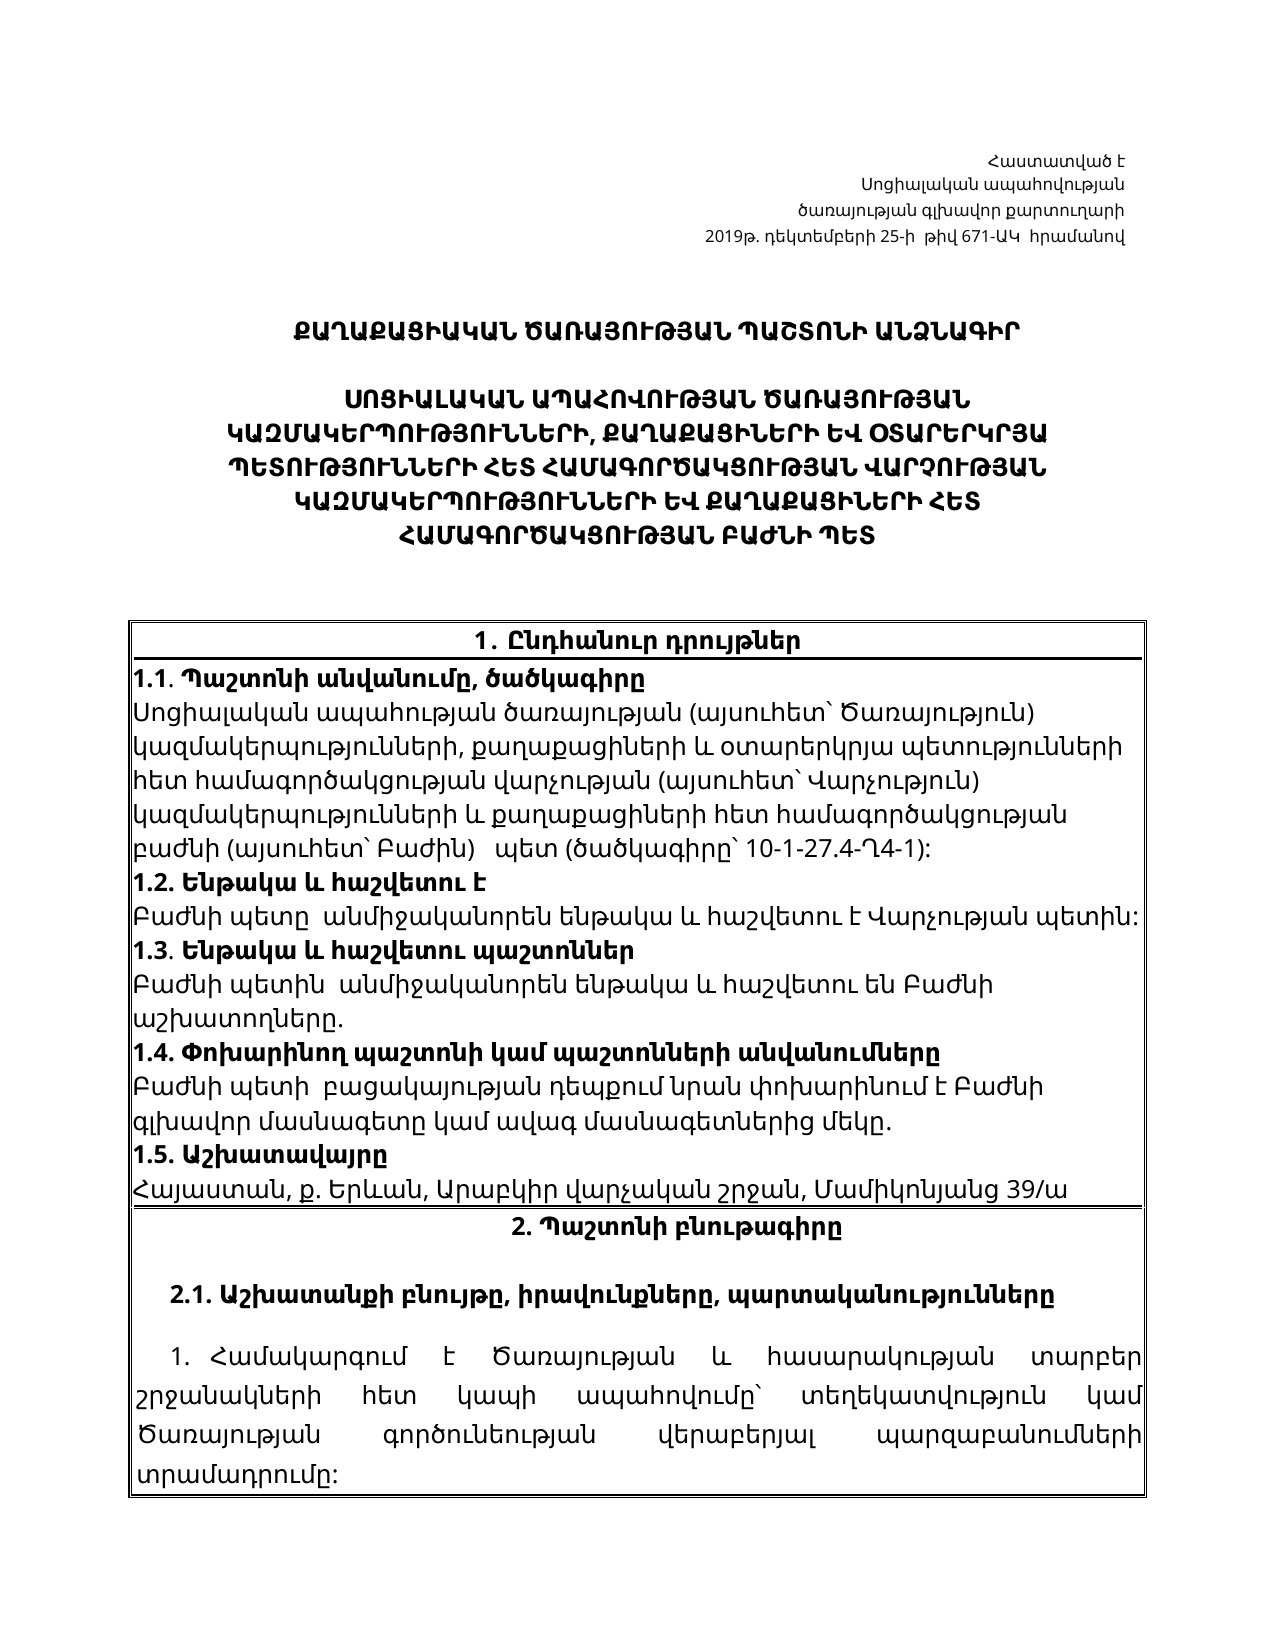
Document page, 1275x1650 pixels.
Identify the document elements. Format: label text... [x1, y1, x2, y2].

text ՍՈՑԻԱԼԱԿԱՆ ԱՊԱՀՈՎՈՒԹՅԱՆ ԾԱՌԱՅՈՒԹՅԱՆ ԿԱԶՄԱԿԵՐՊՈՒԹՅՈՒՆՆԵՐԻ, ՔԱՂԱՔԱՑԻՆԵՐԻ ԵՎ ՕՏԱՐԵՐԿՐՅԱ ՊԵՏՈՒԹՅՈՒՆՆԵՐԻ ՀԵՏ ՀԱՄԱԳՈՐԾԱԿՑՈՒԹՅԱՆ ՎԱՐՉՈՒԹՅԱՆ ԿԱԶՄԱԿԵՐՊՈՒԹՅՈՒՆՆԵՐԻ ԵՎ ՔԱՂԱՔԱՑԻՆԵՐԻ ՀԵՏ ՀԱՄԱԳՈՐԾԱԿՑՈՒԹՅԱՆ ԲԱԺՆԻ ՊԵՏ [150, 381, 1125, 552]
text Հաստատված է [150, 150, 1125, 173]
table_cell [132, 1205, 1144, 1494]
table_cell 1.1. Պաշտոնի անվանումը, ծածկագիրը Սոցիալական ապահության ծառայության (այսուհետ՝ Ծառայություն) կազմակերպությունների, քաղաքացիների և օտարերկրյա պետությունների հետ համագործակցության վարչության (այսուհետ՝ Վարչություն) կազմակերպությունների և քաղաքացիների հետ համագործակցության բաժնի (այսուհետ՝ Բաժին) պետ (ծածկագիրը՝ 10-1-27.4-Ղ4-1): 1.2. Ենթակա և հաշվետու է Բաժնի պետը անմիջականորեն ենթակա և հաշվետու է Վարչության պետին: 1.3. Ենթակա և հաշվետու պաշտոններ Բաժնի պետին անմիջականորեն ենթակա և հաշվետու են Բաժնի աշխատողները. 1.4. Փոխարինող պաշտոնի կամ պաշտոնների անվանումները Բաժնի պետի բացակայության դեպքում նրան փոխարինում է Բաժնի գլխավոր մասնագետը կամ ավագ մասնագետներից մեկը. 1.5. Աշխատավայրը Հայաստան, ք. Երևան, Արաբկիր վարչական շրջան, Մամիկոնյանց 39/ա [132, 657, 1144, 1205]
table_header 1․ Ընդհանուր դրույթներ [132, 623, 1144, 657]
text ՔԱՂԱՔԱՑԻԱԿԱՆ ԾԱՌԱՅՈՒԹՅԱՆ ՊԱՇՏՈՆԻ ԱՆՁՆԱԳԻՐ [150, 313, 1125, 347]
text 2019թ. դեկտեմբերի 25-ի թիվ 671-ԱԿ հրամանով [150, 225, 1125, 247]
text Սոցիալական ապահովության [150, 173, 1125, 195]
text ծառայության գլխավոր քարտուղարի [150, 199, 1125, 221]
